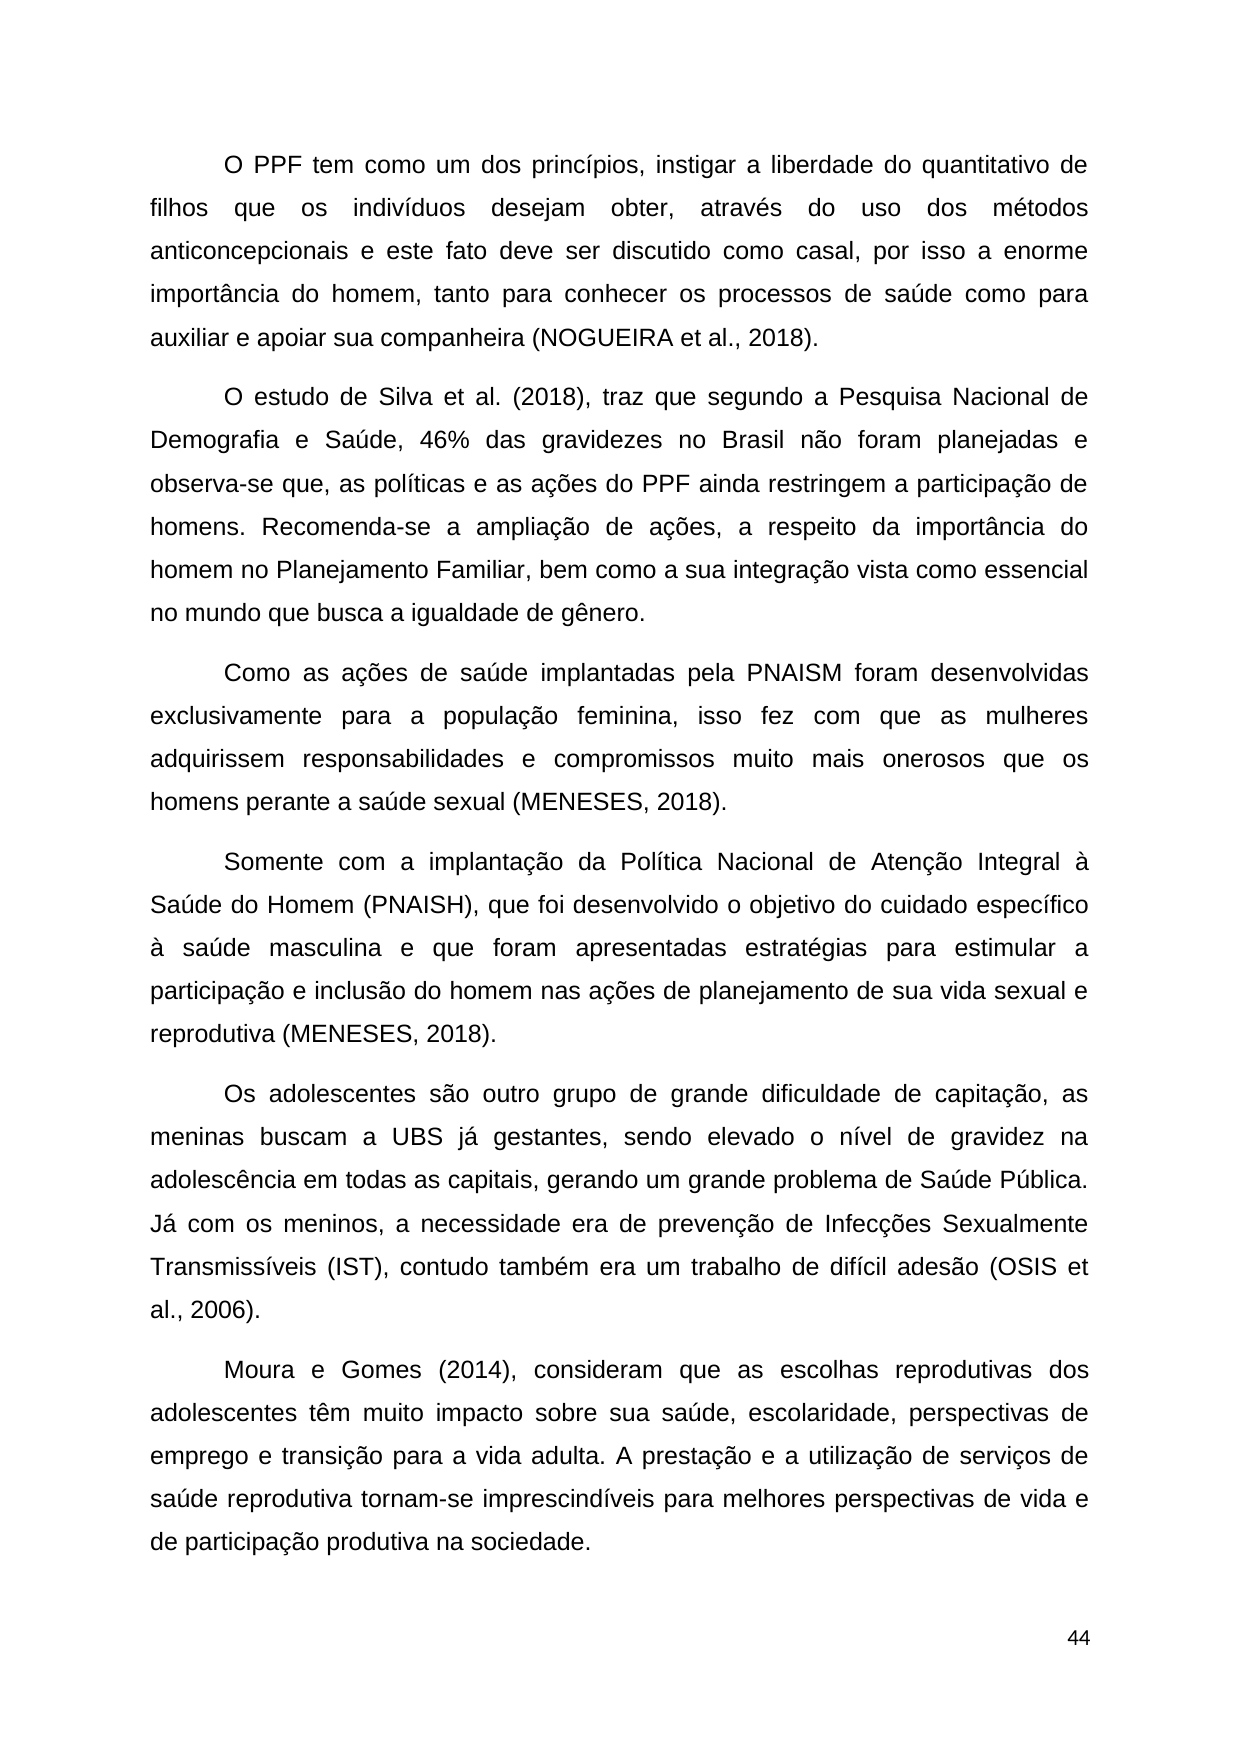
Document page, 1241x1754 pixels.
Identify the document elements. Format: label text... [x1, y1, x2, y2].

text Os adolescentes são outro grupo de grande dificuldade de capitação, as meninas buscam a UBS já gestantes, sendo elevado o nível de gravidez na adolescência em todas as capitais, gerando um grande problema de Saúde Pública. Já com os meninos, a necessidade era de prevenção de Infecções Sexualmente Transmissíveis (IST), contudo também era um trabalho de difícil adesão (OSIS et al., 2006). [150, 1079, 1090, 1323]
text Como as ações de saúde implantadas pela PNAISM foram desenvolvidas exclusivamente para a população feminina, isso fez com que as mulheres adquirissem responsabilidades e compromissos muito mais onerosos que os homens perante a saúde sexual (MENESES, 2018). [150, 658, 1090, 816]
text Moura e Gomes (2014), consideram que as escolhas reprodutivas dos adolescentes têm muito impacto sobre sua saúde, escolaridade, perspectivas de emprego e transição para a vida adulta. A prestação e a utilização de serviços de saúde reprodutiva tornam-se imprescindíveis para melhores perspectivas de vida e de participação produtiva na sociedade. [150, 1354, 1090, 1556]
text Somente com a implantação da Política Nacional de Atenção Integral à Saúde do Homem (PNAISH), que foi desenvolvido o objetivo do cuidado específico à saúde masculina e que foram apresentadas estratégias para estimular a participação e inclusão do homem nas ações de planejamento de sua vida sexual e reprodutiva (MENESES, 2018). [150, 847, 1090, 1048]
text O PPF tem como um dos princípios, instigar a liberdade do quantitativo de filhos que os indivíduos desejam obter, através do uso dos métodos anticoncepcionais e este fato deve ser discutido como casal, por isso a enorme importância do homem, tanto para conhecer os processos de saúde como para auxiliar e apoiar sua companheira (NOGUEIRA et al., 2018). [150, 150, 1090, 351]
text O estudo de Silva et al. (2018), traz que segundo a Pesquisa Nacional de Demografia e Saúde, 46% das gravidezes no Brasil não foram planejadas e observa-se que, as políticas e as ações do PPF ainda restringem a participação de homens. Recomenda-se a ampliação de ações, a respeito da importância do homem no Planejamento Familiar, bem como a sua integração vista como essencial no mundo que busca a igualdade de gênero. [150, 382, 1090, 627]
